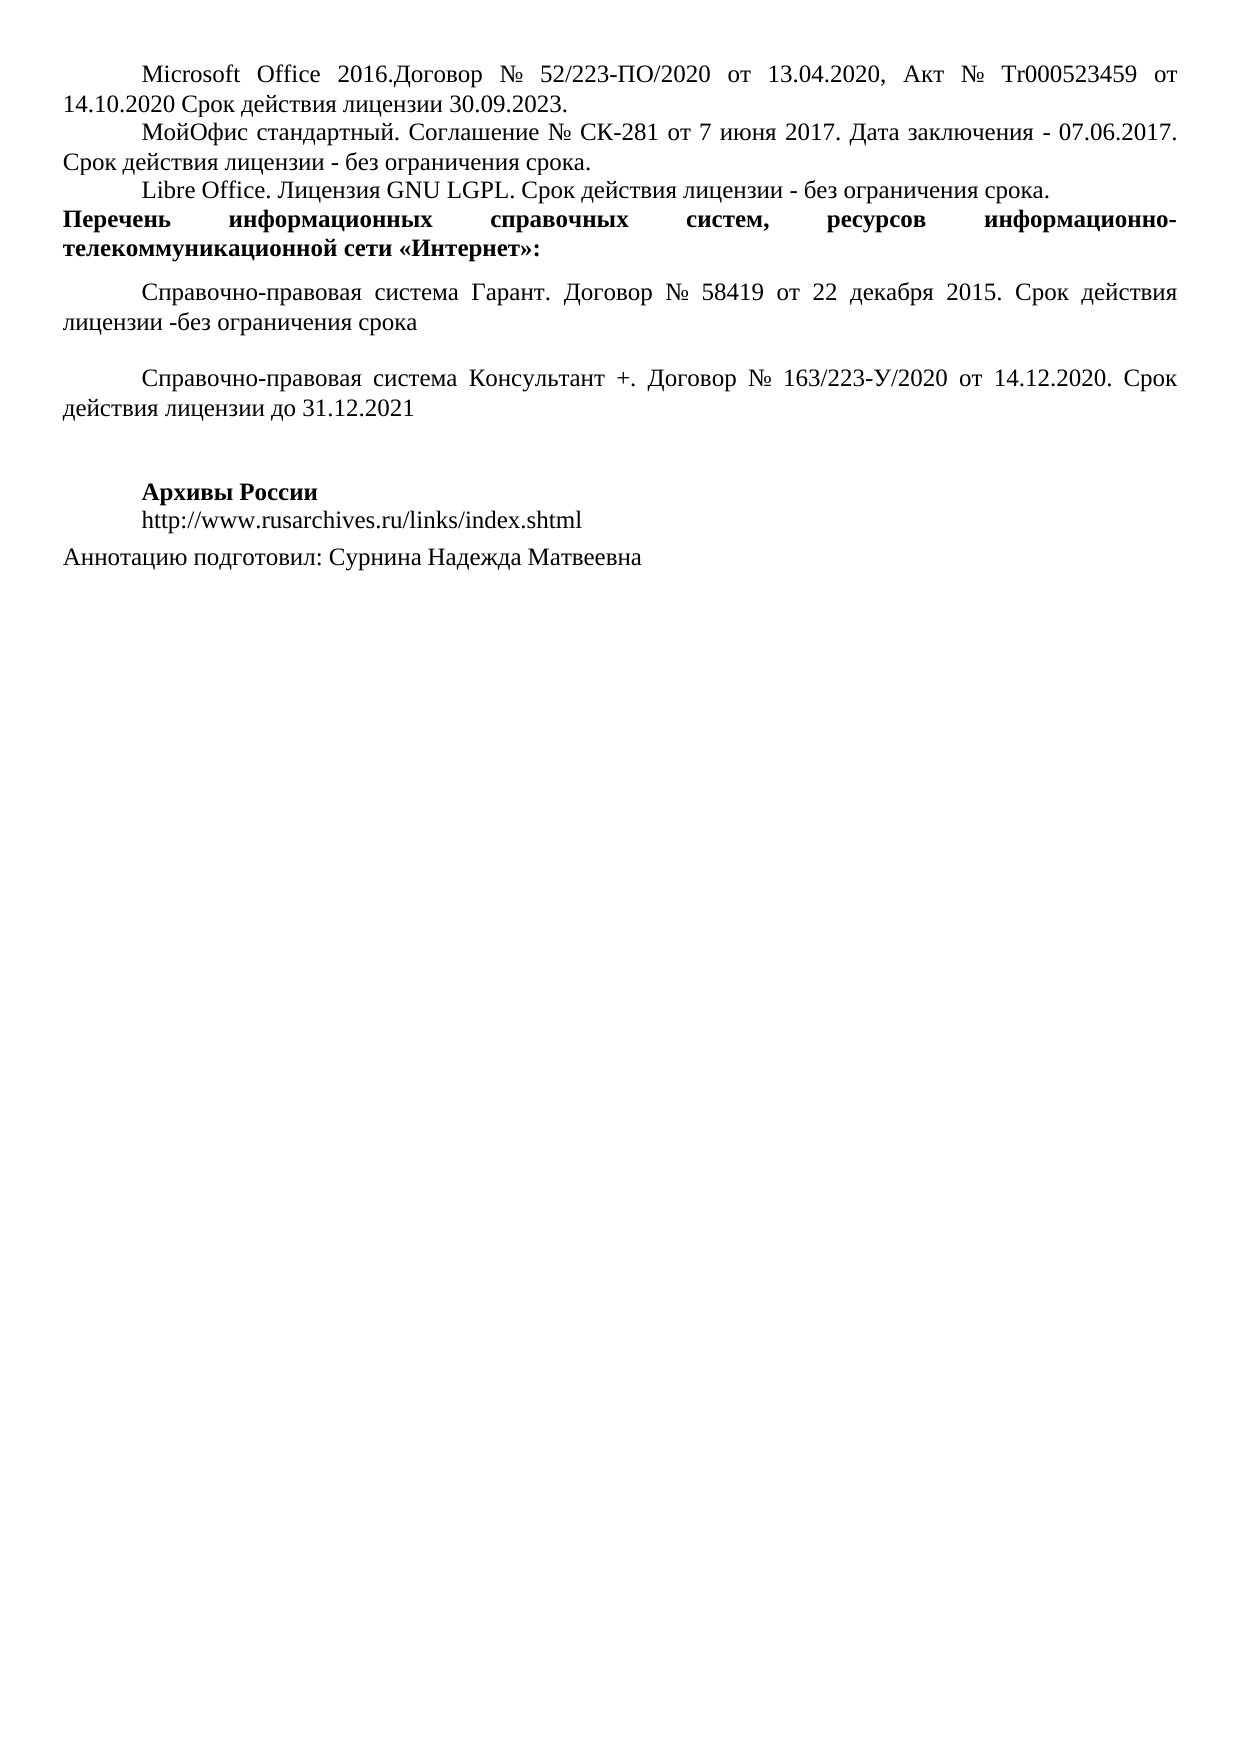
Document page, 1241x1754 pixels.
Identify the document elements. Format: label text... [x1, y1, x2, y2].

table_cell Libre Office. Лицензия GNU LGPL. Срок действия лицензии - без ограничения срока. [59, 175, 1181, 204]
table_cell Справочно-правовая система Консультант +. Договор № 163/223-У/2020 от 14.12.2020. Срок действия лицензии до 31.12.2021 [59, 363, 1181, 477]
table_cell Перечень информационных справочных систем, ресурсов информационно- телекоммуникационной сети «Интернет»: [59, 204, 1181, 277]
table_cell Аннотацию подготовил: Сурнина Надежда Матвеевна [59, 535, 1181, 579]
table_header Microsoft Office 2016.Договор № 52/223-ПО/2020 от 13.04.2020, Акт № Tr000523459 от 14.10.2020 Срок действия лицензии 30.09.2023. [59, 59, 1181, 117]
table_cell МойОфис стандартный. Соглашение № СК-281 от 7 июня 2017. Дата заключения - 07.06.2017. Срок действия лицензии - без ограничения срока. [59, 117, 1181, 175]
table_cell Архивы России http://www.rusarchives.ru/links/index.shtml [59, 477, 1181, 535]
table_cell Справочно-правовая система Гарант. Договор № 58419 от 22 декабря 2015. Срок действия лицензии -без ограничения срока [59, 277, 1181, 363]
